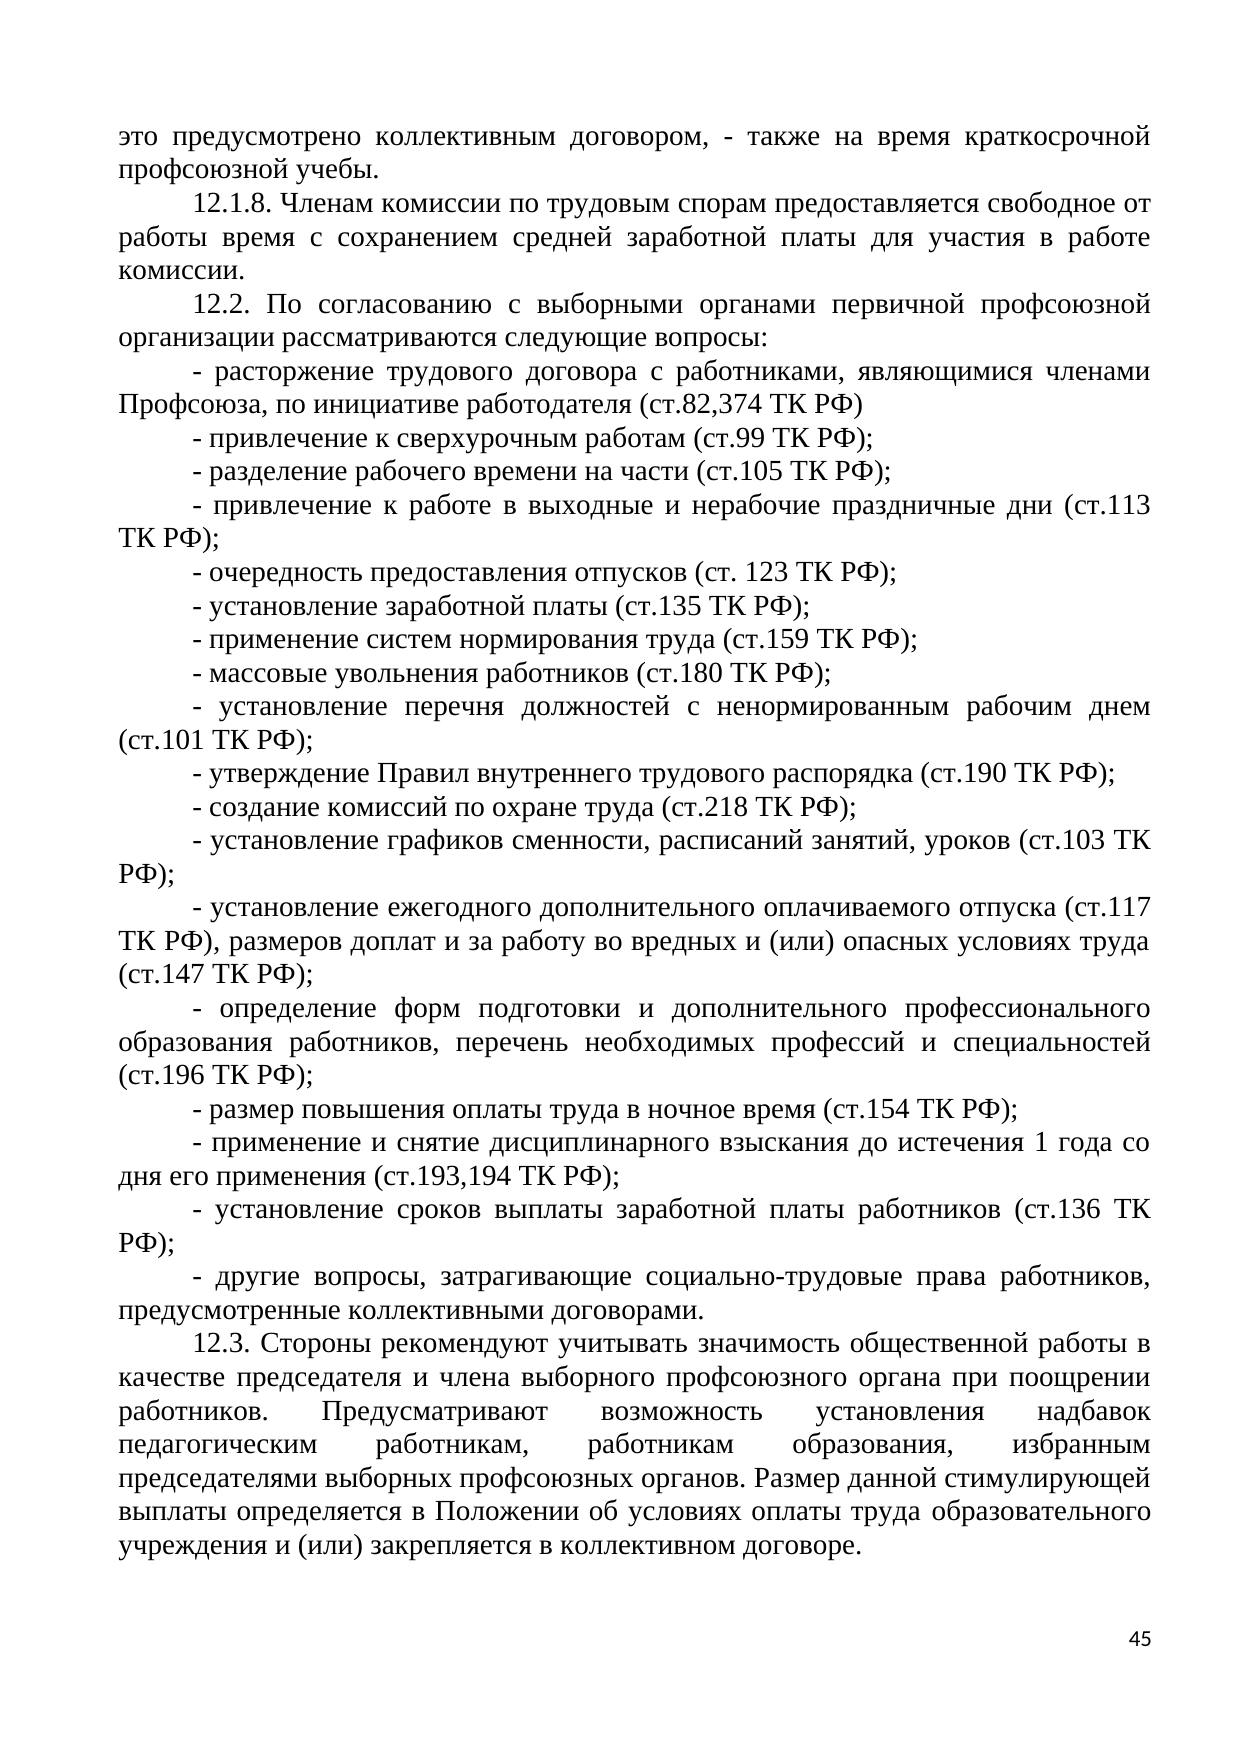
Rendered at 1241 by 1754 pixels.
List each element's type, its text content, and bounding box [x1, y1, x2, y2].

text - массовые увольнения работников (ст.180 ТК РФ); [118, 655, 1152, 688]
text 12.2. По согласованию с выборными органами первичной профсоюзной организации рассматриваются следующие вопросы: [118, 286, 1152, 353]
text - другие вопросы, затрагивающие социально-трудовые права работников, предусмотренные коллективными договорами. [118, 1258, 1152, 1326]
text - определение форм подготовки и дополнительного профессионального образования работников, перечень необходимых профессий и специальностей (ст.196 ТК РФ); [118, 990, 1152, 1091]
text - утверждение Правил внутреннего трудового распорядка (ст.190 ТК РФ); [118, 755, 1152, 789]
text - установление ежегодного дополнительного оплачиваемого отпуска (ст.117 ТК РФ), размеров доплат и за работу во вредных и (или) опасных условиях труда (ст.147 ТК РФ); [118, 889, 1152, 990]
text - установление сроков выплаты заработной платы работников (ст.136 ТК РФ); [118, 1191, 1152, 1258]
text - привлечение к работе в выходные и нерабочие праздничные дни (ст.113 ТК РФ); [118, 487, 1152, 554]
text - создание комиссий по охране труда (ст.218 ТК РФ); [118, 789, 1152, 822]
text - установление перечня должностей с ненормированным рабочим днем (ст.101 ТК РФ); [118, 688, 1152, 755]
text - применение систем нормирования труда (ст.159 ТК РФ); [118, 621, 1152, 655]
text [118, 118, 1152, 185]
text - расторжение трудового договора с работниками, являющимися членами Профсоюза, по инициативе работодателя (ст.82,374 ТК РФ) [118, 353, 1152, 420]
text 12.3. Стороны рекомендуют учитывать значимость общественной работы в качестве председателя и члена выборного профсоюзного органа при поощрении работников. Предусматривают возможность установления надбавок педагогическим работникам, работникам образования, избранным председателями выборных профсоюзных органов. Размер данной стимулирующей выплаты определяется в Положении об условиях оплаты труда образовательного учреждения и (или) закрепляется в коллективном договоре. [118, 1326, 1152, 1560]
text - применение и снятие дисциплинарного взыскания до истечения 1 года со дня его применения (ст.193,194 ТК РФ); [118, 1124, 1152, 1191]
text 12.1.8. Членам комиссии по трудовым спорам предоставляется свободное от работы время с сохранением средней заработной платы для участия в работе комиссии. [118, 185, 1152, 286]
text - установление заработной платы (ст.135 ТК РФ); [118, 588, 1152, 621]
text - установление графиков сменности, расписаний занятий, уроков (ст.103 ТК РФ); [118, 822, 1152, 889]
text - привлечение к сверхурочным работам (ст.99 ТК РФ); [118, 420, 1152, 453]
text - разделение рабочего времени на части (ст.105 ТК РФ); [118, 453, 1152, 487]
text - очередность предоставления отпусков (ст. 123 ТК РФ); [118, 554, 1152, 588]
text - размер повышения оплаты труда в ночное время (ст.154 ТК РФ); [118, 1091, 1152, 1124]
